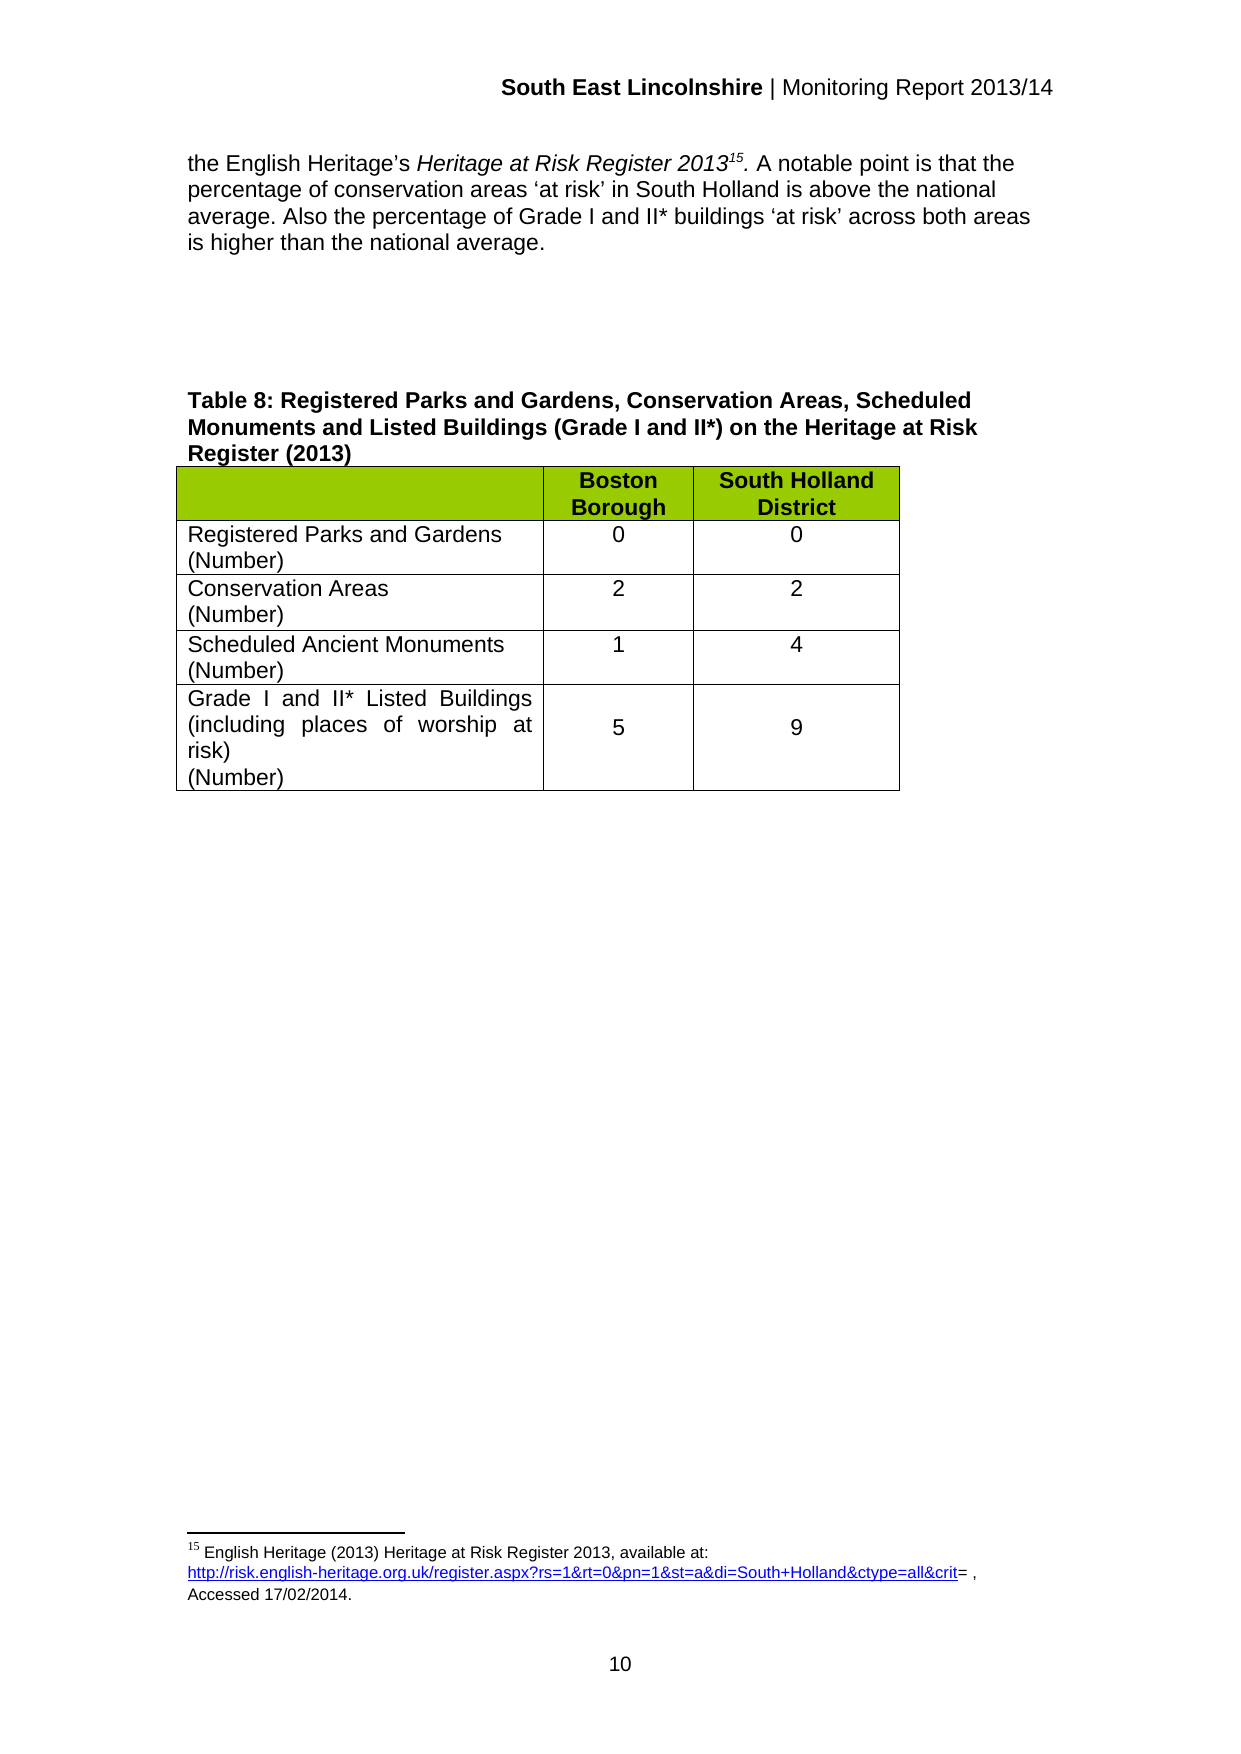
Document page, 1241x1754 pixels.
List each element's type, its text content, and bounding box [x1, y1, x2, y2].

text Table 8: Registered Parks and Gardens, Conservation Areas, Scheduled Monuments and Listed Buildings (Grade I and II*) on the Heritage at Risk Register (2013) [187, 387, 1053, 466]
table_cell Grade I and II* Listed Buildings (including places of worship at risk) (Number) [177, 685, 543, 790]
table_cell 2 [694, 575, 899, 630]
table_cell 0 [694, 521, 899, 574]
table_cell Registered Parks and Gardens (Number) [177, 521, 543, 574]
table_cell 4 [694, 631, 899, 684]
table_cell 2 [544, 575, 693, 630]
table_header Boston Borough [544, 467, 693, 520]
table_cell Conservation Areas (Number) [177, 575, 543, 630]
table_header South Holland District [694, 467, 899, 520]
table_cell 1 [544, 631, 693, 684]
table_header [177, 467, 543, 520]
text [131, 150, 1053, 255]
table_cell Scheduled Ancient Monuments (Number) [177, 631, 543, 684]
table_cell 5 [544, 685, 693, 790]
table_cell 9 [694, 685, 899, 790]
table_cell 0 [544, 521, 693, 574]
